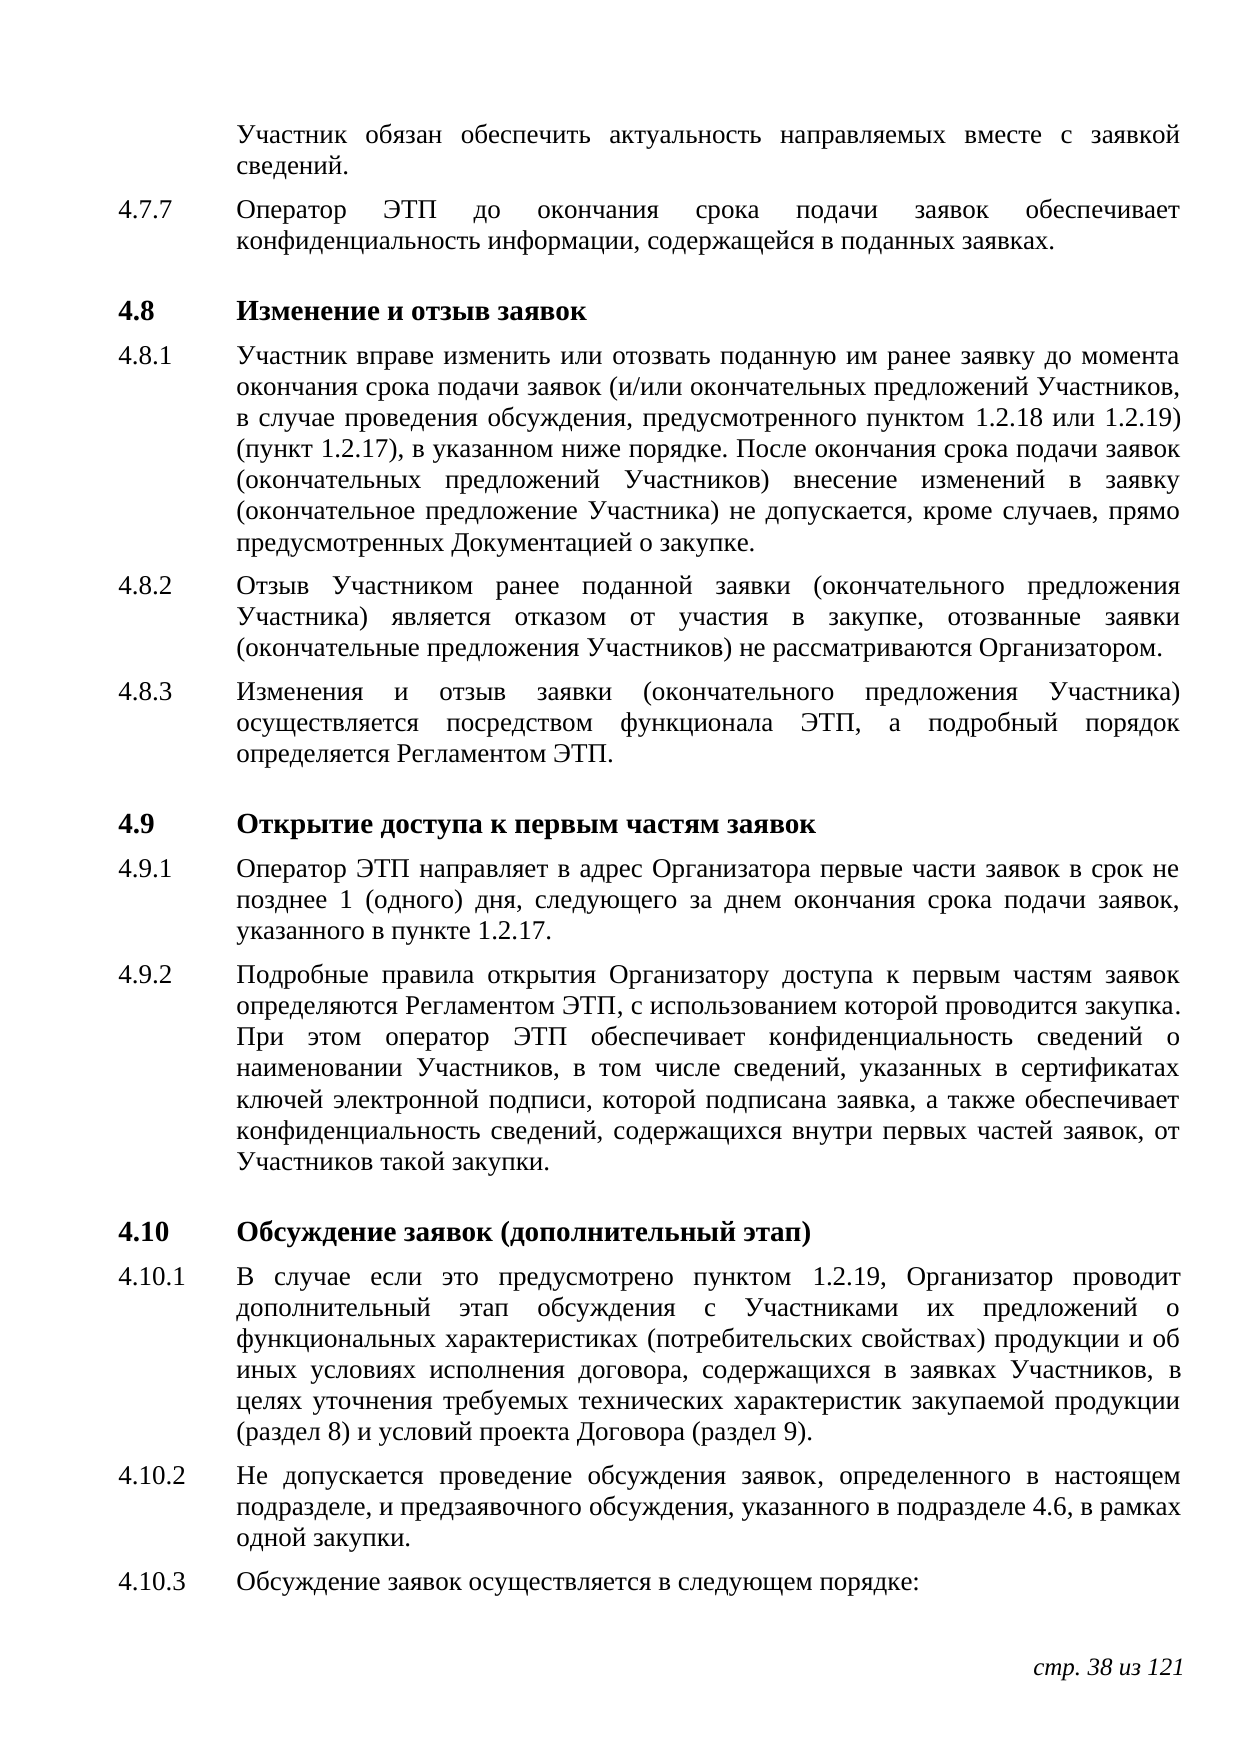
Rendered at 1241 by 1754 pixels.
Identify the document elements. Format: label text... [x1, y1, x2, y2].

subtitle Изменение и отзыв заявок [118, 293, 1181, 326]
subtitle Обсуждение заявок (дополнительный этап) [118, 1214, 1181, 1247]
text Изменения и отзыв заявки (окончательного предложения Участника) осуществляется посредством функционала ЭТП, а подробный порядок определяется Регламентом ЭТП. [118, 675, 1181, 769]
text Не допускается проведение обсуждения заявок, определенного в настоящем подразделе, и предзаявочного обсуждения, указанного в подразделе 4.6, в рамках одной закупки. [118, 1459, 1181, 1552]
text В случае если это предусмотрено пунктом 1.2.19, Организатор проводит дополнительный этап обсуждения с Участниками их предложений о функциональных характеристиках (потребительских свойствах) продукции и об иных условиях исполнения договора, содержащихся в заявках Участников, в целях уточнения требуемых технических характеристик закупаемой продукции (раздел 8) и условий проекта Договора (раздел 9). [118, 1260, 1181, 1447]
text Отзыв Участником ранее поданной заявки (окончательного предложения Участника) является отказом от участия в закупке, отозванные заявки (окончательные предложения Участников) не рассматриваются Организатором. [118, 569, 1181, 663]
text Подробные правила открытия Организатору доступа к первым частям заявок определяются Регламентом ЭТП, с использованием которой проводится закупка. При этом оператор ЭТП обеспечивает конфиденциальность сведений о наименовании Участников, в том числе сведений, указанных в сертификатах ключей электронной подписи, которой подписана заявка, а также обеспечивает конфиденциальность сведений, содержащихся внутри первых частей заявок, от Участников такой закупки. [118, 958, 1181, 1176]
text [118, 118, 1181, 180]
text Оператор ЭТП направляет в адрес Организатора первые части заявок в срок не позднее 1 (одного) дня, следующего за днем окончания срока подачи заявок, указанного в пункте 1.2.17. [118, 852, 1181, 946]
subtitle Открытие доступа к первым частям заявок [118, 806, 1181, 840]
text Обсуждение заявок осуществляется в следующем порядке: [118, 1565, 1181, 1596]
text Оператор ЭТП до окончания срока подачи заявок обеспечивает конфиденциальность информации, содержащейся в поданных заявках. [118, 193, 1181, 255]
text Участник вправе изменить или отозвать поданную им ранее заявку до момента окончания срока подачи заявок (и/или окончательных предложений Участников, в случае проведения обсуждения, предусмотренного пунктом 1.2.18 или 1.2.19) (пункт 1.2.17), в указанном ниже порядке. После окончания срока подачи заявок (окончательных предложений Участников) внесение изменений в заявку (окончательное предложение Участника) не допускается, кроме случаев, прямо предусмотренных Документацией о закупке. [118, 339, 1181, 557]
